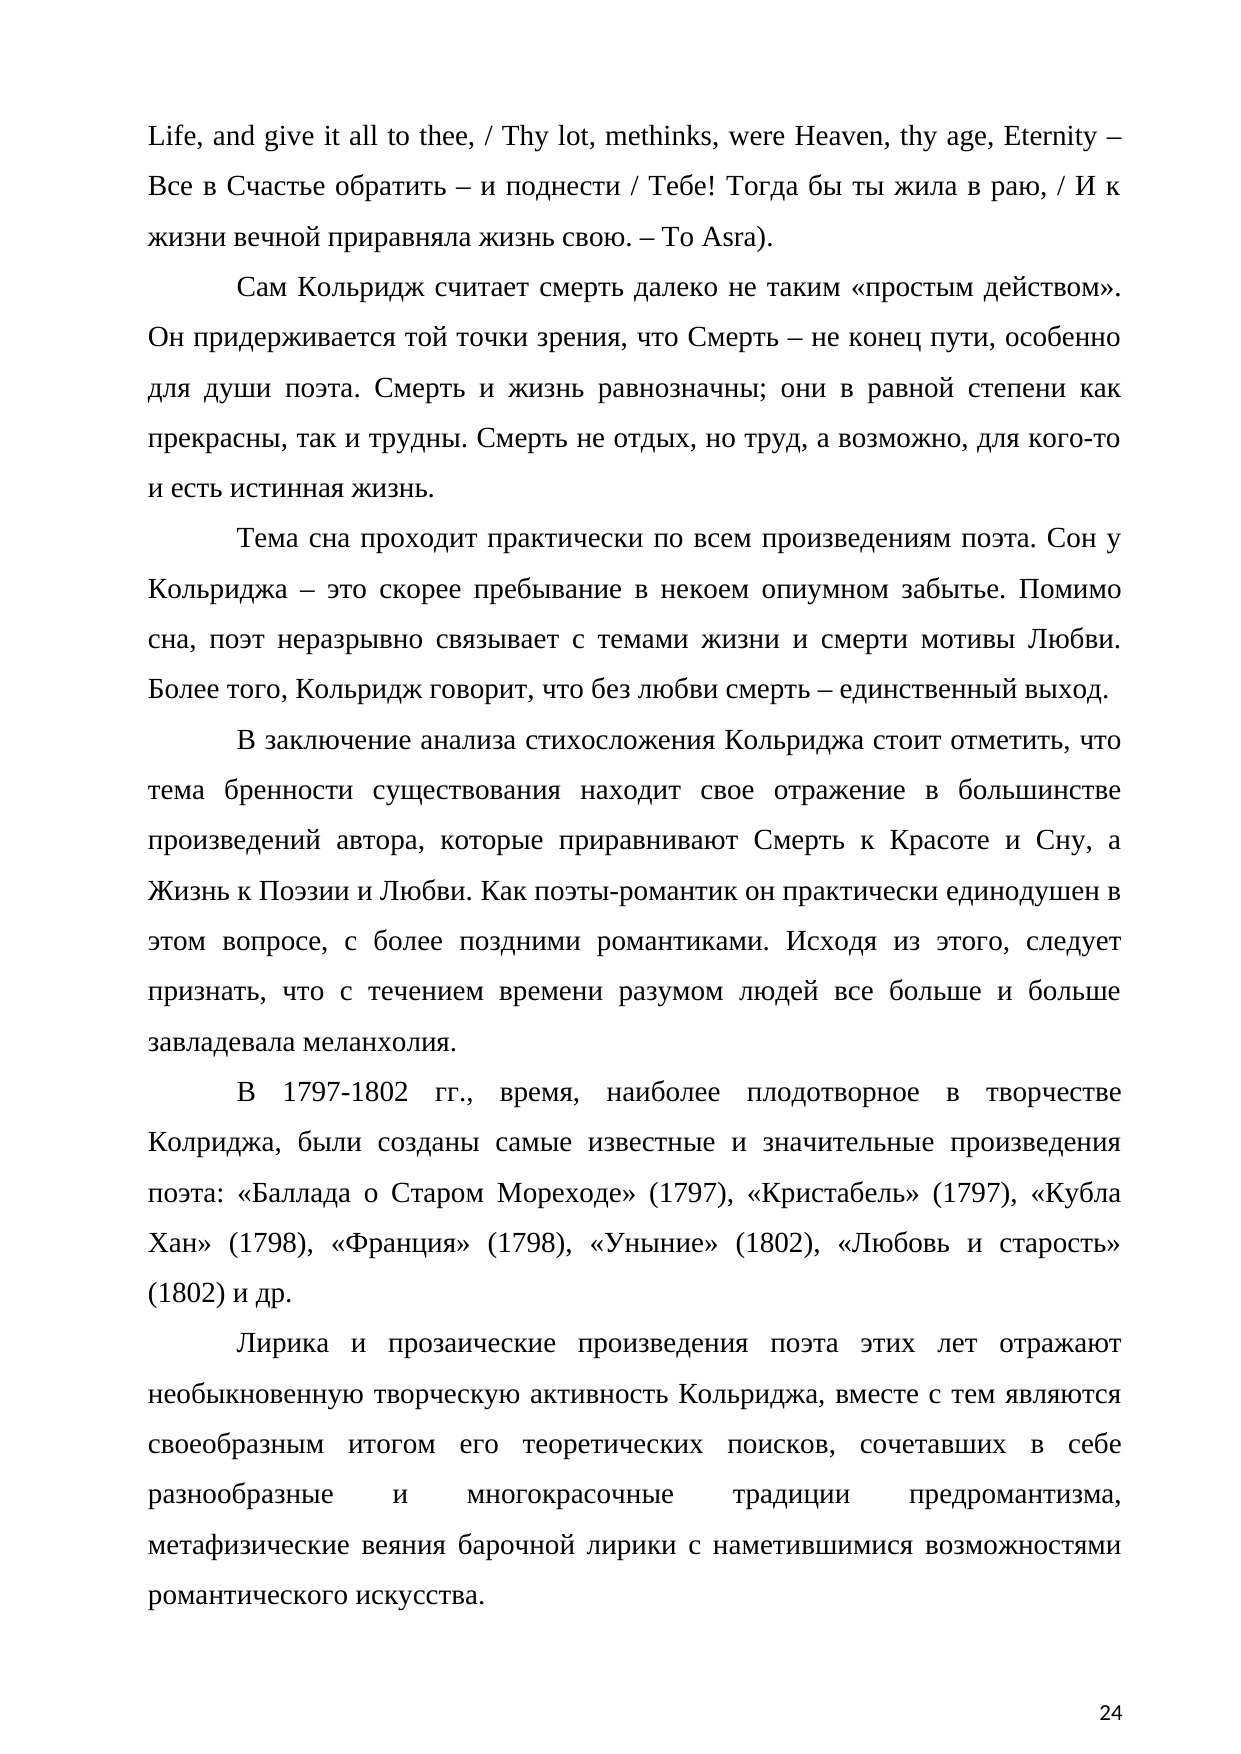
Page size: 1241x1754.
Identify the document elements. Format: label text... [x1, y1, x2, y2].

list В 1797-1802 гг., время, наиболее плодотворное в творчестве Колриджа, были созданы самые известные и значительные произведения поэта: «Баллада о Старом Мореходе» (1797), «Кристабель» (1797), «Кубла Хан» (1798), «Франция» (1798), «Уныние» (1802), «Любовь и старость» (1802) и др. [148, 1074, 1122, 1309]
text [148, 118, 1122, 252]
list Лирика и прозаические произведения поэта этих лет отражают необыкновенную творческую активность Кольриджа, вместе с тем являются своеобразным итогом его теоретических поисков, сочетавших в себе разнообразные и многокрасочные традиции предромантизма, метафизические веяния барочной лирики с наметившимися возможностями романтического искусства. [148, 1326, 1122, 1611]
text Сам Кольридж считает смерть далеко не таким «простым действом». Он придерживается той точки зрения, что Смерть – не конец пути, особенно для души поэта. Смерть и жизнь равнозначны; они в равной степени как прекрасны, так и трудны. Смерть не отдых, но труд, а возможно, для кого-то и есть истинная жизнь. [148, 269, 1122, 504]
text Тема сна проходит практически по всем произведениям поэта. Сон у Кольриджа – это скорее пребывание в некоем опиумном забытье. Помимо сна, поэт неразрывно связывает с темами жизни и смерти мотивы Любви. Более того, Кольридж говорит, что без любви смерть – единственный выход. [148, 521, 1122, 705]
text В заключение анализа стихосложения Кольриджа стоит отметить, что тема бренности существования находит свое отражение в большинстве произведений автора, которые приравнивают Смерть к Красоте и Сну, а Жизнь к Поэзии и Любви. Как поэты-романтик он практически единодушен в этом вопросе, с более поздними романтиками. Исходя из этого, следует признать, что с течением времени разумом людей все больше и больше завладевала меланхолия. [148, 722, 1122, 1057]
